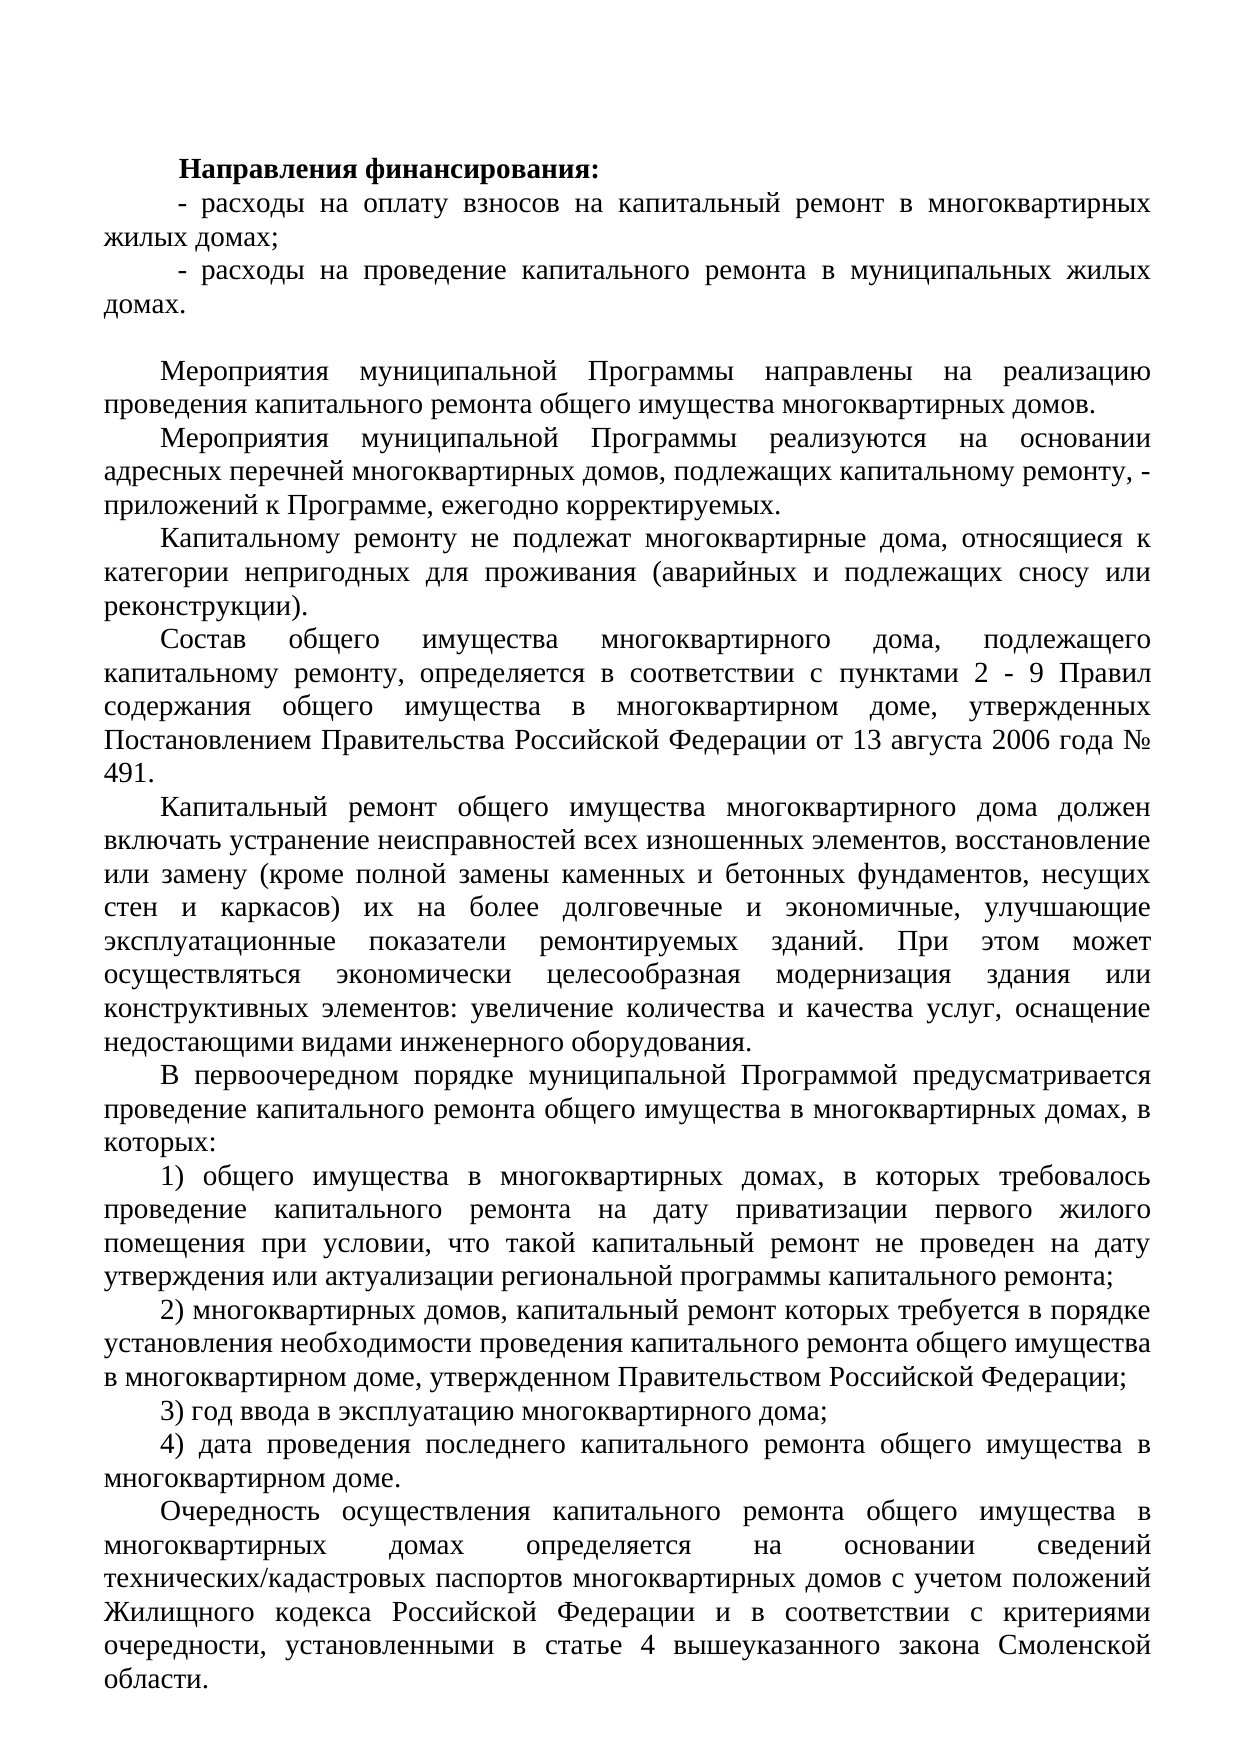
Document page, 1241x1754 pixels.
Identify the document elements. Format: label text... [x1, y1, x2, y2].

text 3) год ввода в эксплуатацию многоквартирного дома; [103, 1393, 1152, 1426]
text 1) общего имущества в многоквартирных домах, в которых требовалось проведение капитального ремонта на дату приватизации первого жилого помещения при условии, что такой капитальный ремонт не проведен на дату утверждения или актуализации региональной программы капитального ремонта; [103, 1158, 1152, 1292]
text 4) дата проведения последнего капитального ремонта общего имущества в многоквартирном доме. [103, 1426, 1152, 1493]
text Капитальному ремонту не подлежат многоквартирные дома, относящиеся к категории непригодных для проживания (аварийных и подлежащих сносу или реконструкции). [103, 521, 1152, 621]
text Состав общего имущества многоквартирного дома, подлежащего капитальному ремонту, определяется в соответствии с пунктами 2 - 9 Правил содержания общего имущества в многоквартирном доме, утвержденных Постановлением Правительства Российской Федерации от 13 августа 2006 года № 491. [103, 621, 1152, 789]
text 2) многоквартирных домов, капитальный ремонт которых требуется в порядке установления необходимости проведения капитального ремонта общего имущества в многоквартирном доме, утвержденном Правительством Российской Федерации; [103, 1292, 1152, 1393]
text Мероприятия муниципальной Программы реализуются на основании адресных перечней многоквартирных домов, подлежащих капитальному ремонту, - приложений к Программе, ежегодно корректируемых. [103, 420, 1152, 521]
text В первоочередном порядке муниципальной Программой предусматривается проведение капитального ремонта общего имущества в многоквартирных домах, в которых: [103, 1057, 1152, 1158]
text - расходы на оплату взносов на капитальный ремонт в многоквартирных жилых домах; [103, 185, 1152, 252]
text Капитальный ремонт общего имущества многоквартирного дома должен включать устранение неисправностей всех изношенных элементов, восстановление или замену (кроме полной замены каменных и бетонных фундаментов, несущих стен и каркасов) их на более долговечные и экономичные, улучшающие эксплуатационные показатели ремонтируемых зданий. При этом может осуществляться экономически целесообразная модернизация здания или конструктивных элементов: увеличение количества и качества услуг, оснащение недостающими видами инженерного оборудования. [103, 789, 1152, 1057]
text Мероприятия муниципальной Программы направлены на реализацию проведения капитального ремонта общего имущества многоквартирных домов. [103, 353, 1152, 420]
text Направления финансирования: [103, 152, 1152, 185]
text Очередность осуществления капитального ремонта общего имущества в многоквартирных домах определяется на основании сведений технических/кадастровых паспортов многоквартирных домов с учетом положений Жилищного кодекса Российской Федерации и в соответствии с критериями очередности, установленными в статье 4 вышеуказанного закона Смоленской области. [103, 1493, 1152, 1694]
text - расходы на проведение капитального ремонта в муниципальных жилых домах. [103, 252, 1152, 319]
